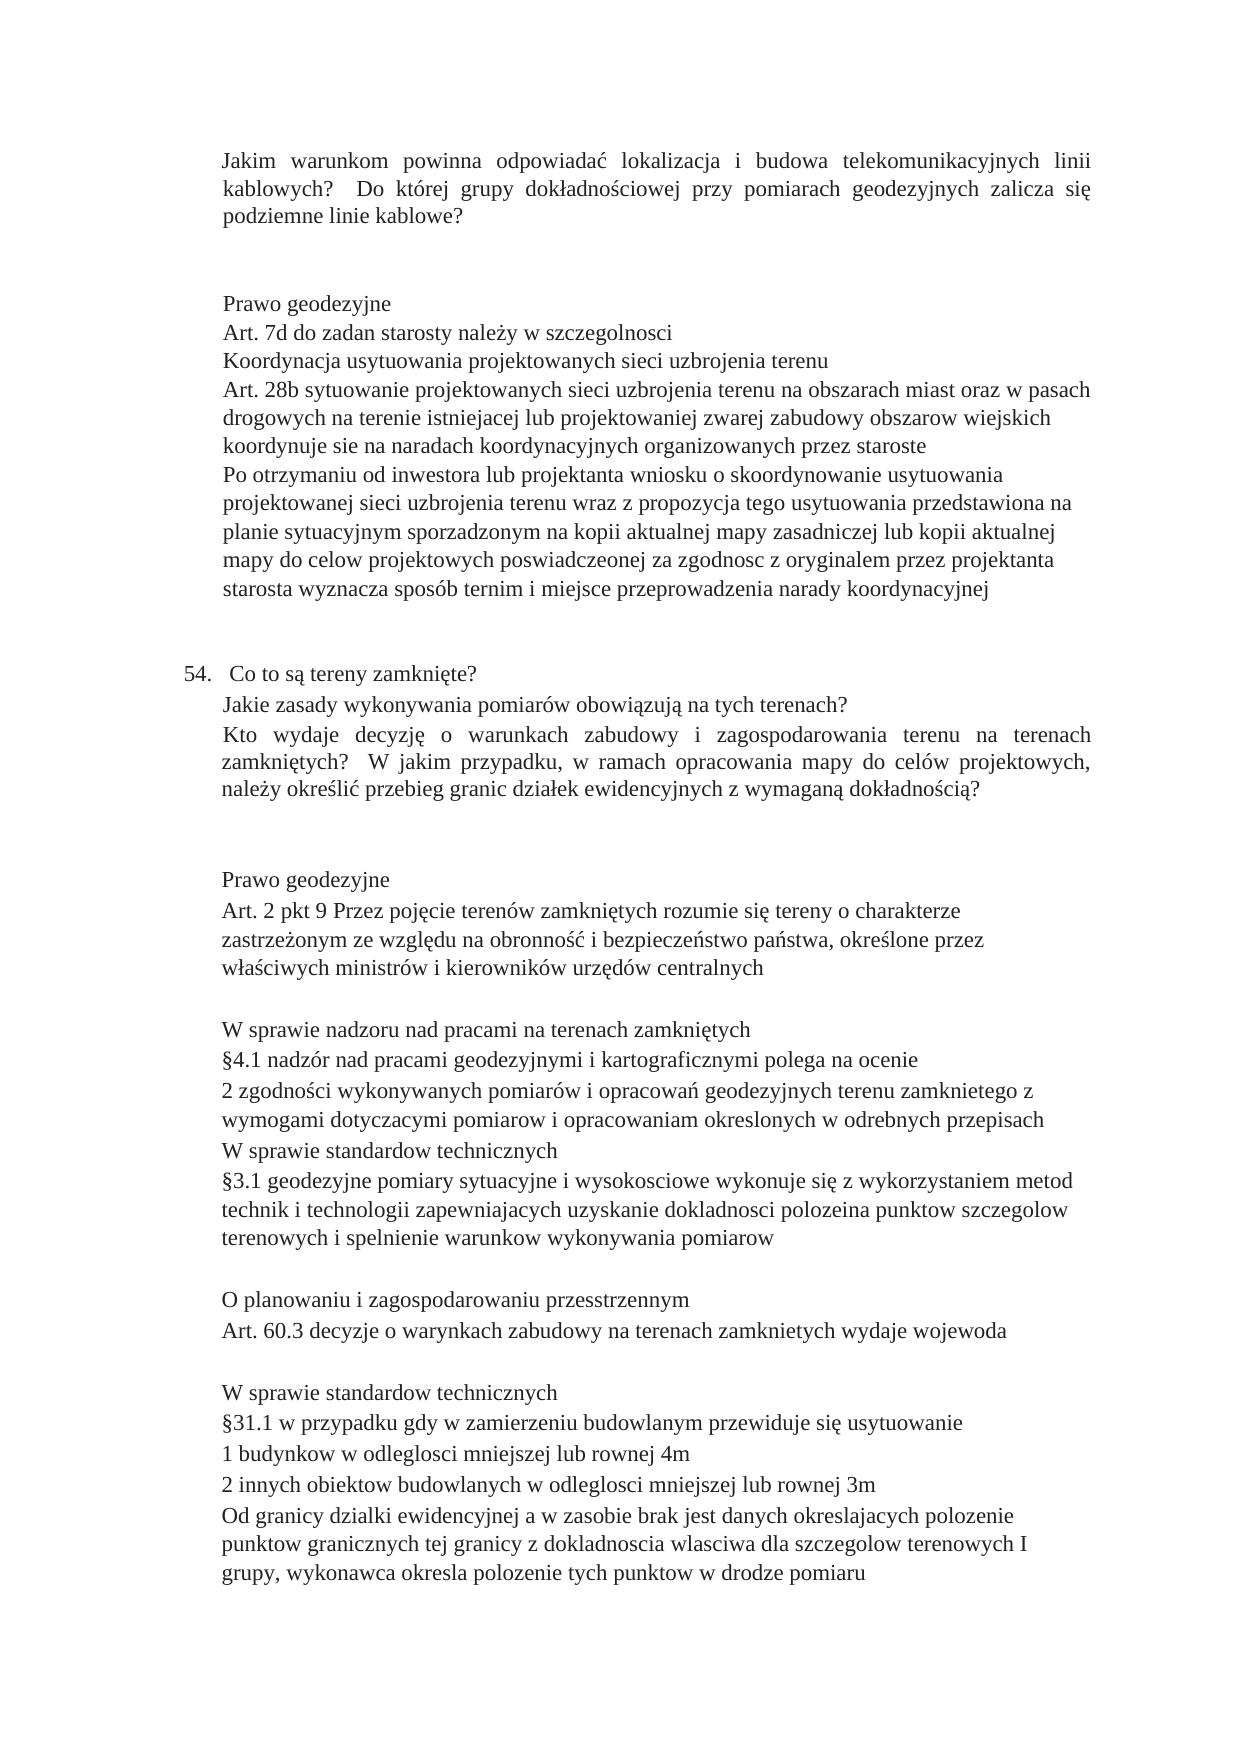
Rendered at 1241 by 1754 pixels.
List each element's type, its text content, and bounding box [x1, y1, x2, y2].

text 1 budynkow w odleglosci mniejszej lub rownej 4m [221, 1440, 1093, 1467]
text Prawo geodezyjne [221, 866, 1093, 893]
text Od granicy dzialki ewidencyjnej a w zasobie brak jest danych okreslajacych polozenie punktow granicznych tej granicy z dokladnoscia wlasciwa dla szczegolow terenowych I grupy, wykonawca okresla polozenie tych punktow w drodze pomiaru [221, 1502, 1093, 1585]
text Kto wydaje decyzję o warunkach zabudowy i zagospodarowania terenu na terenach zamkniętych? W jakim przypadku, w ramach opracowania mapy do celów projektowych, należy określić przebieg granic działek ewidencyjnych z wymaganą dokładnością? [221, 721, 1093, 802]
text O planowaniu i zagospodarowaniu przesstrzennym [221, 1286, 1093, 1312]
text Po otrzymaniu od inwestora lub projektanta wniosku o skoordynowanie usytuowania projektowanej sieci uzbrojenia terenu wraz z propozycja tego usytuowania przedstawiona na planie sytuacyjnym sporzadzonym na kopii aktualnej mapy zasadniczej lub kopii aktualnej mapy do celow projektowych poswiadczeonej za zgodnosc z oryginalem przez projektanta starosta wyznacza sposób ternim i miejsce przeprowadzenia narady koordynacyjnej [223, 461, 1093, 601]
text W sprawie standardow technicznych [221, 1137, 1093, 1163]
text Art. 28b sytuowanie projektowanych sieci uzbrojenia terenu na obszarach miast oraz w pasach drogowych na terenie istniejacej lub projektowaniej zwarej zabudowy obszarow wiejskich koordynuje sie na naradach koordynacyjnych organizowanych przez staroste [223, 376, 1093, 459]
text 2 zgodności wykonywanych pomiarów i opracowań geodezyjnych terenu zamknietego z wymogami dotyczacymi pomiarow i opracowaniam okreslonych w odrebnych przepisach [221, 1077, 1093, 1132]
text Jakie zasady wykonywania pomiarów obowiązują na tych terenach? [223, 691, 1093, 717]
text 2 innych obiektow budowlanych w odleglosci mniejszej lub rownej 3m [221, 1471, 1093, 1497]
text Art. 2 pkt 9 Przez pojęcie terenów zamkniętych rozumie się tereny o charakterze zastrzeżonym ze względu na obronność i bezpieczeństwo państwa, określone przez właściwych ministrów i kierowników urzędów centralnych [221, 897, 1093, 980]
text §31.1 w przypadku gdy w zamierzeniu budowlanym przewiduje się usytuowanie [221, 1409, 1093, 1436]
text W sprawie nadzoru nad pracami na terenach zamkniętych [221, 1016, 1093, 1042]
text §3.1 geodezyjne pomiary sytuacyjne i wysokosciowe wykonuje się z wykorzystaniem metod technik i technologii zapewniajacych uzyskanie dokladnosci polozeina punktow szczegolow terenowych i spelnienie warunkow wykonywania pomiarow [221, 1167, 1093, 1251]
text W sprawie standardow technicznych [221, 1378, 1093, 1405]
text Prawo geodezyjne [223, 290, 1093, 317]
text §4.1 nadzór nad pracami geodezyjnymi i kartograficznymi polega na ocenie [221, 1047, 1093, 1073]
list Co to są tereny zamknięte? [183, 660, 1093, 686]
text Koordynacja usytuowania projektowanych sieci uzbrojenia terenu [223, 347, 1093, 373]
text Art. 7d do zadan starosty należy w szczegolnosci [223, 319, 1093, 345]
text Jakim warunkom powinna odpowiadać lokalizacja i budowa telekomunikacyjnych linii kablowych? Do której grupy dokładnościowej przy pomiarach geodezyjnych zalicza się podziemne linie kablowe? [221, 148, 1093, 228]
text Art. 60.3 decyzje o warynkach zabudowy na terenach zamknietych wydaje wojewoda [221, 1317, 1093, 1343]
